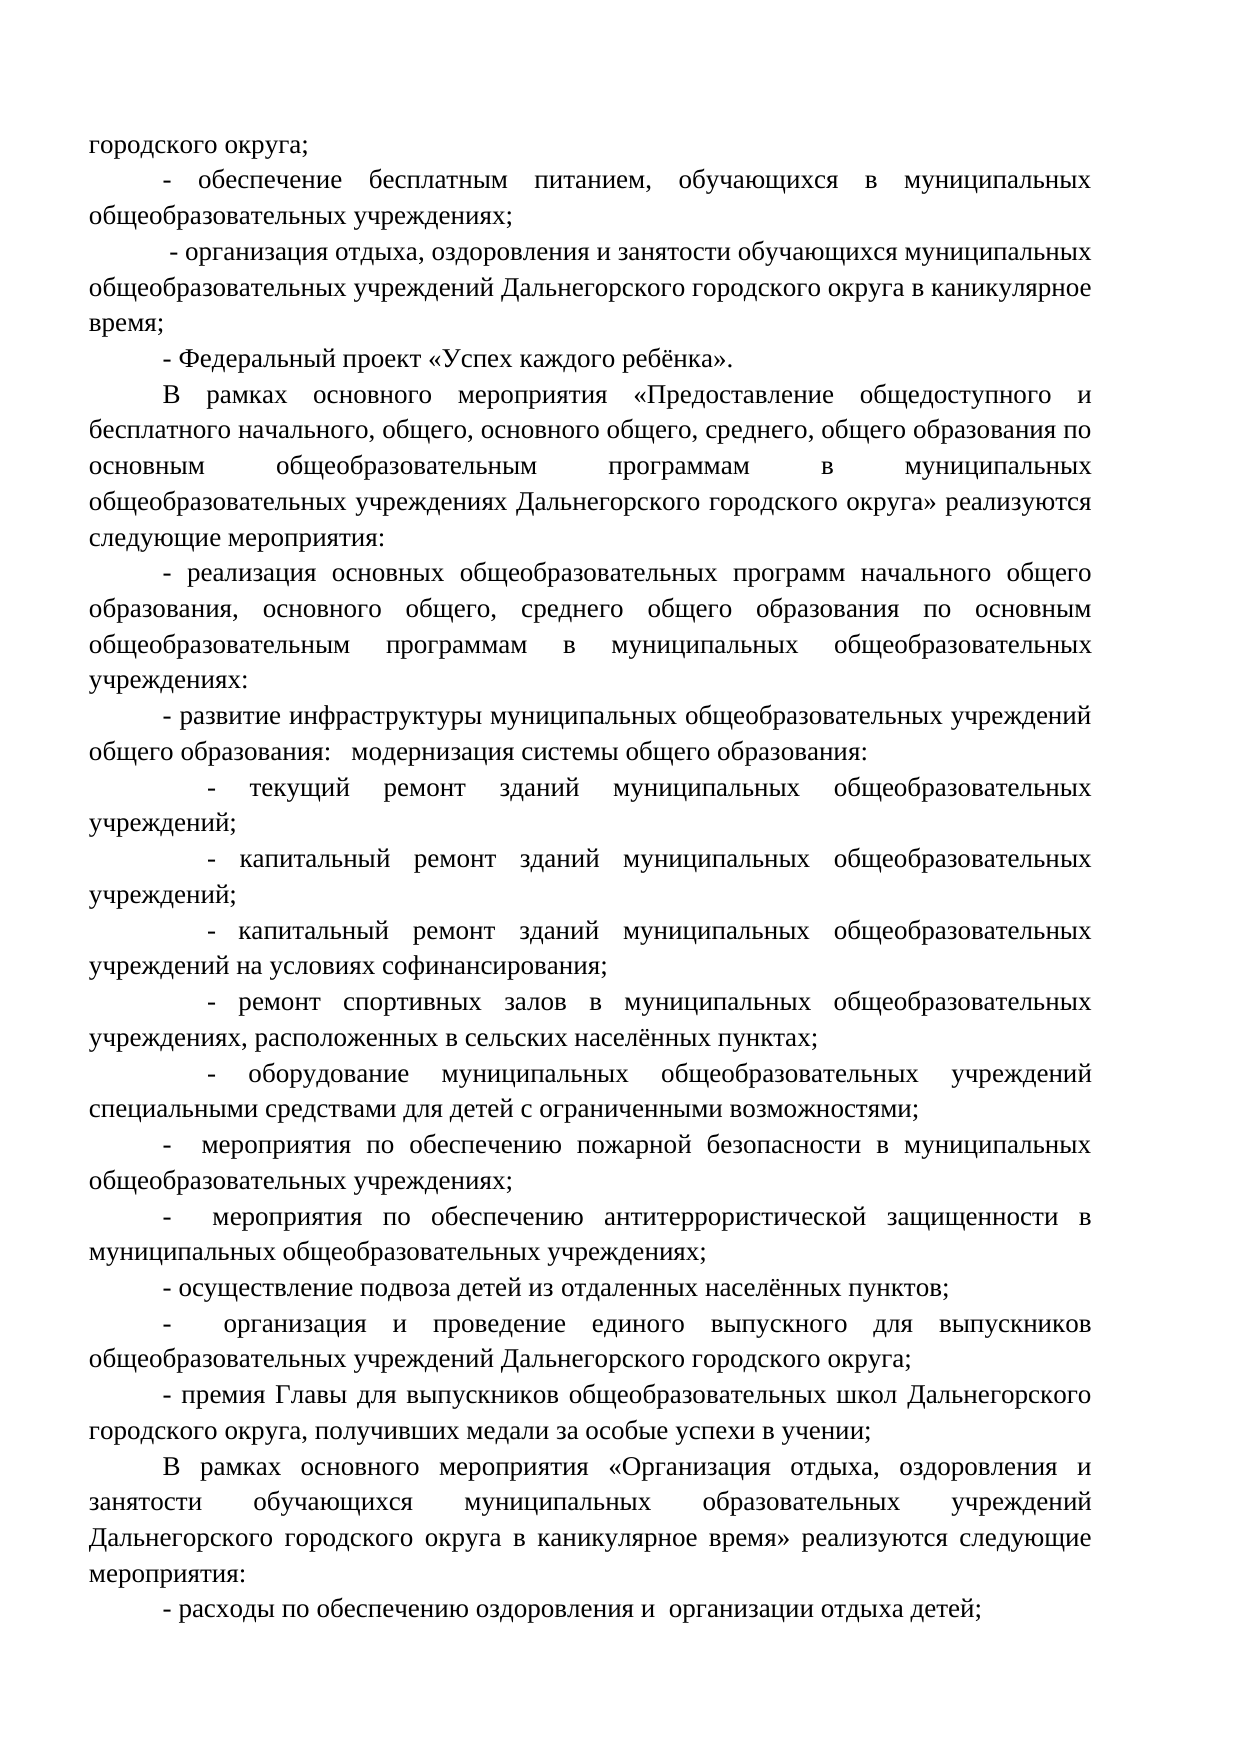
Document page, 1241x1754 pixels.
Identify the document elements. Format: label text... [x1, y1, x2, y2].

text В рамках основного мероприятия «Предоставление общедоступного и бесплатного начального, общего, основного общего, среднего, общего образования по основным общеобразовательным программам в муниципальных общеобразовательных учреждениях Дальнегорского городского округа» реализуются следующие мероприятия: [89, 378, 1092, 552]
text - реализация основных общеобразовательных программ начального общего образования, основного общего, среднего общего образования по основным общеобразовательным программам в муниципальных общеобразовательных учреждениях: [89, 556, 1092, 695]
text - текущий ремонт зданий муниципальных общеобразовательных учреждений; [89, 771, 1092, 838]
text - мероприятия по обеспечению пожарной безопасности в муниципальных общеобразовательных учреждениях; [89, 1128, 1092, 1195]
text В рамках основного мероприятия «Организация отдыха, оздоровления и занятости обучающихся муниципальных образовательных учреждений Дальнегорского городского округа в каникулярное время» реализуются следующие мероприятия: [89, 1450, 1092, 1588]
text - капитальный ремонт зданий муниципальных общеобразовательных учреждений; [89, 842, 1092, 909]
text - капитальный ремонт зданий муниципальных общеобразовательных учреждений на условиях софинансирования; [89, 914, 1092, 981]
text - премия Главы для выпускников общеобразовательных школ Дальнегорского городского округа, получивших медали за особые успехи в учении; [89, 1378, 1092, 1445]
text - организация отдыха, оздоровления и занятости обучающихся муниципальных общеобразовательных учреждений Дальнегорского городского округа в каникулярное время; [89, 235, 1092, 337]
text - Федеральный проект «Успех каждого ребёнка». [89, 342, 1092, 373]
text - мероприятия по обеспечению антитеррористической защищенности в муниципальных общеобразовательных учреждениях; [89, 1199, 1092, 1266]
text - развитие инфраструктуры муниципальных общеобразовательных учреждений общего образования: модернизация системы общего образования: [89, 699, 1092, 766]
text - расходы по обеспечению оздоровления и организации отдыха детей; [89, 1593, 1092, 1624]
text - ремонт спортивных залов в муниципальных общеобразовательных учреждениях, расположенных в сельских населённых пунктах; [89, 985, 1092, 1052]
text - оборудование муниципальных общеобразовательных учреждений специальными средствами для детей с ограниченными возможностями; [89, 1057, 1092, 1123]
text - обеспечение бесплатным питанием, обучающихся в муниципальных общеобразовательных учреждениях; [89, 163, 1092, 230]
text - организация и проведение единого выпускного для выпускников общеобразовательных учреждений Дальнегорского городского округа; [89, 1307, 1092, 1374]
text - осуществление подвоза детей из отдаленных населённых пунктов; [89, 1271, 1092, 1302]
